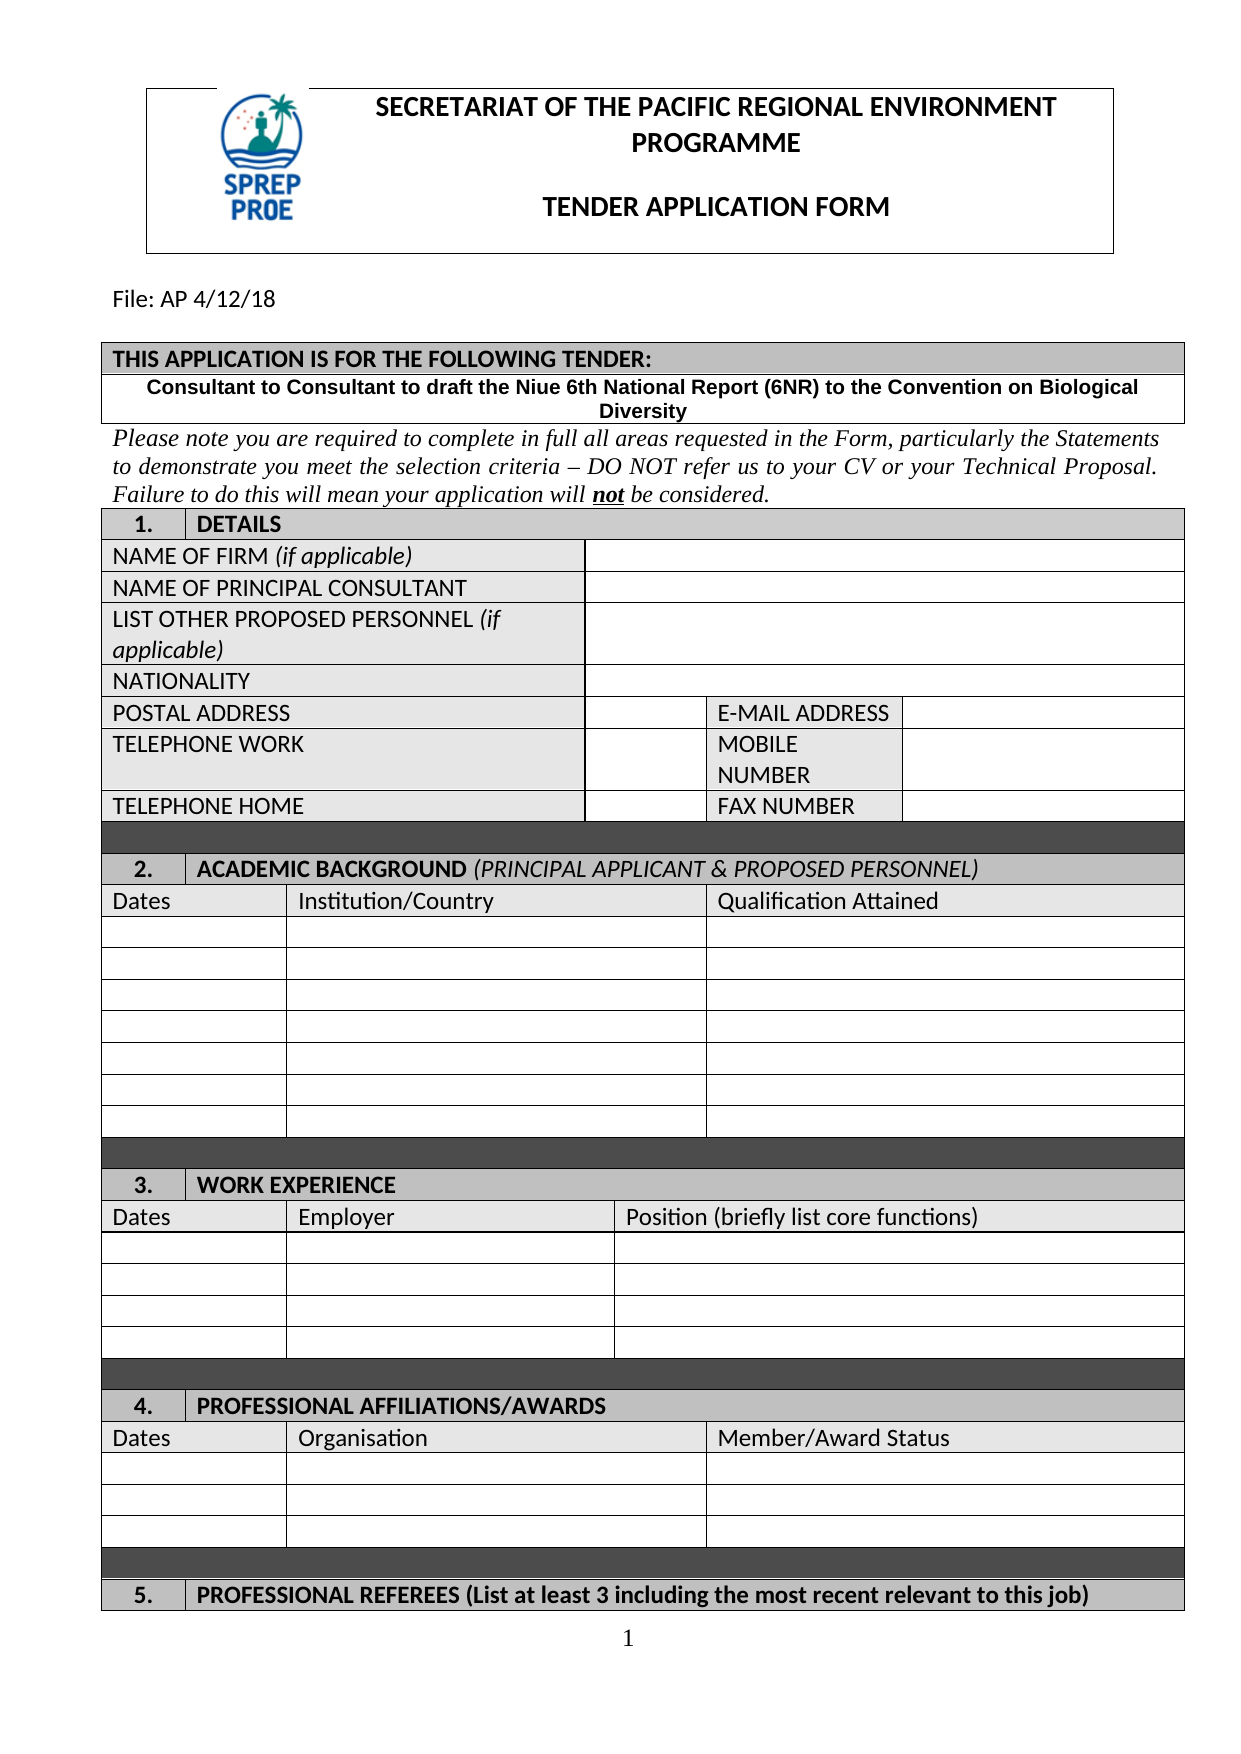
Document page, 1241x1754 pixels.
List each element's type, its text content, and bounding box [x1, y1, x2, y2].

table_cell [586, 791, 706, 821]
table_cell [102, 1233, 286, 1263]
table_cell ACADEMIC BACKGROUND (PRINCIPAL APPLICANT & PROPOSED PERSONNEL) [186, 854, 1184, 884]
table_cell POSTAL ADDRESS [102, 697, 584, 727]
table_cell [102, 980, 286, 1010]
table_cell [586, 697, 706, 727]
table_cell [707, 917, 1184, 947]
table_cell [102, 1106, 286, 1137]
table_cell [707, 1043, 1184, 1073]
table_cell 5. [102, 1580, 185, 1610]
table_cell [707, 1516, 1184, 1547]
table_cell NAME OF PRINCIPAL CONSULTANT [102, 572, 584, 602]
table_cell [287, 1296, 614, 1326]
table_cell Employer [287, 1201, 614, 1231]
table_cell 4. [102, 1390, 185, 1421]
table_cell [287, 1106, 706, 1137]
table_cell NATIONALITY [102, 665, 584, 696]
table_cell [102, 1075, 286, 1105]
table_cell TELEPHONE WORK [102, 729, 584, 789]
table_cell [707, 1106, 1184, 1137]
table_cell [287, 1516, 706, 1547]
table_cell MOBILE NUMBER [707, 729, 902, 789]
table_cell Member/Award Status [707, 1422, 1184, 1452]
table_cell [287, 980, 706, 1010]
table_cell [707, 1011, 1184, 1042]
table_cell [615, 1264, 1184, 1294]
table_cell [102, 1138, 1184, 1168]
text File: AP 4/12/18 [112, 283, 1144, 313]
table_cell [102, 948, 286, 979]
table_cell [586, 540, 1184, 571]
table_cell [287, 1043, 706, 1073]
table_header THIS APPLICATION IS FOR THE FOLLOWING TENDER: [102, 343, 1184, 373]
table_cell [287, 1485, 706, 1515]
table_cell [102, 1516, 286, 1547]
table_header DETAILS [186, 509, 1184, 539]
table_cell [102, 917, 286, 947]
picture [217, 88, 309, 228]
table_cell [287, 1011, 706, 1042]
table_cell [287, 1453, 706, 1484]
table_cell [102, 1453, 286, 1484]
table_cell [102, 1548, 1184, 1578]
table_header 1. [102, 509, 185, 539]
table_cell [615, 1327, 1184, 1358]
table_cell 2. [102, 854, 185, 884]
table_cell [102, 822, 1184, 853]
table_cell [287, 917, 706, 947]
table_cell 3. [102, 1169, 185, 1200]
table_cell Consultant to Consultant to draft the Niue 6th National Report (6NR) to the Convention on Biological Diversity [102, 375, 1184, 422]
table_cell TELEPHONE HOME [102, 791, 584, 821]
table_cell [707, 1453, 1184, 1484]
table_cell LIST OTHER PROPOSED PERSONNEL (if applicable) [102, 603, 584, 664]
table_cell [287, 948, 706, 979]
table_cell PROFESSIONAL REFEREES (List at least 3 including the most recent relevant to this job) [186, 1580, 1184, 1610]
table_cell WORK EXPERIENCE [186, 1169, 1184, 1200]
table_cell [586, 603, 1184, 664]
table_header [147, 89, 319, 253]
table_cell Dates [102, 885, 286, 916]
table_cell PROFESSIONAL AFFILIATIONS/AWARDS [186, 1390, 1184, 1421]
table_cell Dates [102, 1201, 286, 1231]
table_cell [586, 729, 706, 789]
table_cell [615, 1296, 1184, 1326]
table_cell [102, 1359, 1184, 1389]
table_cell Qualification Attained [707, 885, 1184, 916]
table_cell [287, 1233, 614, 1263]
table_cell Institution/Country [287, 885, 706, 916]
table_cell [102, 1264, 286, 1294]
table_cell [586, 572, 1184, 602]
table_cell [903, 697, 1184, 727]
table_cell [102, 1327, 286, 1358]
table_cell Organisation [287, 1422, 706, 1452]
table_cell [615, 1233, 1184, 1263]
table_cell [707, 1485, 1184, 1515]
table_cell [287, 1264, 614, 1294]
list Please note you are required to complete in full all areas requested in the Form, particularly the Statements to demonstrate you meet the selection criteria – DO NOT refer us to your CV or your Technical Proposal. Failure to do this will mean your application will not be considered. [112, 424, 1161, 507]
table_cell [586, 665, 1184, 696]
table_cell [707, 1075, 1184, 1105]
table_cell E-MAIL ADDRESS [707, 697, 902, 727]
table_cell [287, 1327, 614, 1358]
table_cell Dates [102, 1422, 286, 1452]
table_cell [903, 791, 1184, 821]
table_cell [102, 1296, 286, 1326]
table_cell [287, 1075, 706, 1105]
table_cell Position (briefly list core functions) [615, 1201, 1184, 1231]
table_cell [903, 729, 1184, 789]
table_cell [102, 1043, 286, 1073]
table_cell [102, 1485, 286, 1515]
table_cell FAX NUMBER [707, 791, 902, 821]
table_cell NAME OF FIRM (if applicable) [102, 540, 584, 571]
table_cell [102, 1011, 286, 1042]
table_header SECRETARIAT OF THE PACIFIC REGIONAL ENVIRONMENT PROGRAMME TENDER APPLICATION FORM [319, 89, 1113, 253]
table_cell [707, 980, 1184, 1010]
table_cell [707, 948, 1184, 979]
